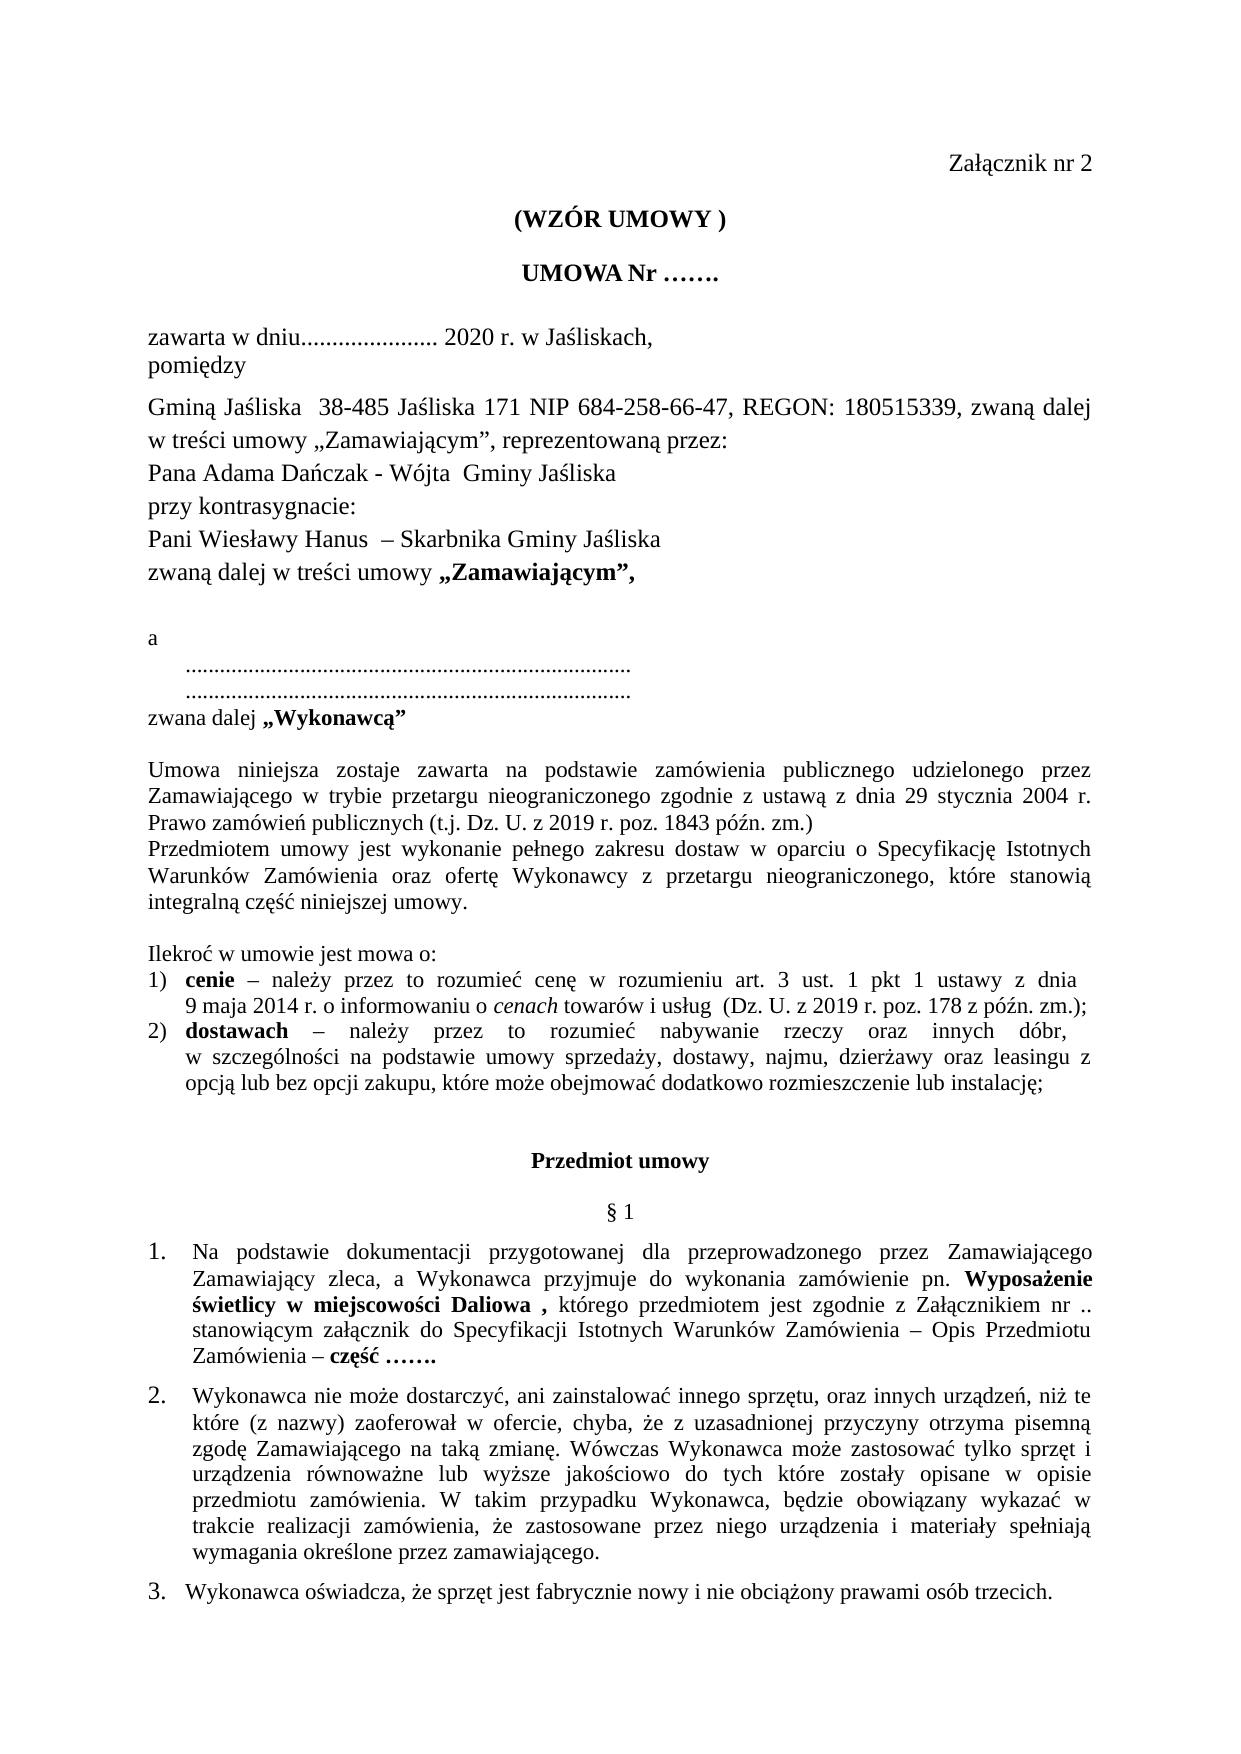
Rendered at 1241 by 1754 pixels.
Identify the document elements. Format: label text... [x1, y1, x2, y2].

text pomiędzy [148, 351, 1093, 379]
text Ilekroć w umowie jest mowa o: [148, 941, 1093, 966]
text Pani Wiesławy Hanus – Skarbnika Gminy Jaśliska [148, 524, 1093, 553]
text zwana dalej „Wykonawcą” [148, 703, 1093, 730]
text zawarta w dniu...................... 2020 r. w Jaśliskach, [148, 322, 1093, 351]
list cenie – należy przez to rozumieć cenę w rozumieniu art. 3 ust. 1 pkt 1 ustawy z dnia 9 maja 2014 r. o informowaniu o cenach towarów i usług (Dz. U. z 2019 r. poz. 178 z późn. zm.); [148, 966, 1093, 1018]
text (WZÓR UMOWY ) [148, 205, 1093, 233]
text Gminą Jaśliska 38-485 Jaśliska 171 NIP 684-258-66-47, REGON: 180515339, zwaną dalej w treści umowy „Zamawiającym”, reprezentowaną przez: [148, 392, 1093, 453]
text przy kontrasygnacie: [148, 491, 1093, 519]
text Przedmiot umowy [148, 1147, 1093, 1173]
list dostawach – należy przez to rozumieć nabywanie rzeczy oraz innych dóbr, w szczególności na podstawie umowy sprzedaży, dostawy, najmu, dzierżawy oraz leasingu z opcją lub bez opcji zakupu, które może obejmować dodatkowo rozmieszczenie lub instalację; [148, 1018, 1093, 1095]
text Umowa niniejsza zostaje zawarta na podstawie zamówienia publicznego udzielonego przez Zamawiającego w trybie przetargu nieograniczonego zgodnie z ustawą z dnia 29 stycznia 2004 r. Prawo zamówień publicznych (t.j. Dz. U. z 2019 r. poz. 1843 późn. zm.) [148, 756, 1093, 835]
text § 1 [148, 1199, 1093, 1225]
text UMOWA Nr ……. [148, 258, 1093, 287]
list Na podstawie dokumentacji przygotowanej dla przeprowadzonego przez Zamawiającego Zamawiający zleca, a Wykonawca przyjmuje do wykonania zamówienie pn. Wyposażenie świetlicy w miejscowości Daliowa , którego przedmiotem jest zgodnie z Załącznikiem nr .. stanowiącym załącznik do Specyfikacji Istotnych Warunków Zamówienia – Opis Przedmiotu Zamówienia – część ……. [148, 1237, 1093, 1369]
text Przedmiotem umowy jest wykonanie pełnego zakresu dostaw w oparciu o Specyfikację Istotnych Warunków Zamówienia oraz ofertę Wykonawcy z przetargu nieograniczonego, które stanowią integralną część niniejszej umowy. [148, 835, 1093, 914]
list Wykonawca nie może dostarczyć, ani zainstalować innego sprzętu, oraz innych urządzeń, niż te które (z nazwy) zaoferował w ofercie, chyba, że z uzasadnionej przyczyny otrzyma pisemną zgodę Zamawiającego na taką zmianę. Wówczas Wykonawca może zastosować tylko sprzęt i urządzenia równoważne lub wyższe jakościowo do tych które zostały opisane w opisie przedmiotu zamówienia. W takim przypadku Wykonawca, będzie obowiązany wykazać w trakcie realizacji zamówienia, że zastosowane przez niego urządzenia i materiały spełniają wymagania określone przez zamawiającego. [148, 1381, 1093, 1564]
list Wykonawca oświadcza, że sprzęt jest fabrycznie nowy i nie obciążony prawami osób trzecich. [148, 1577, 1093, 1605]
list .............................................................................. [185, 651, 1093, 677]
list .............................................................................. [185, 677, 1093, 703]
text a [148, 624, 1093, 651]
text Pana Adama Dańczak - Wójta Gminy Jaśliska [148, 458, 1093, 487]
text Załącznik nr 2 [148, 148, 1093, 176]
text zwaną dalej w treści umowy „Zamawiającym”, [148, 557, 1093, 586]
